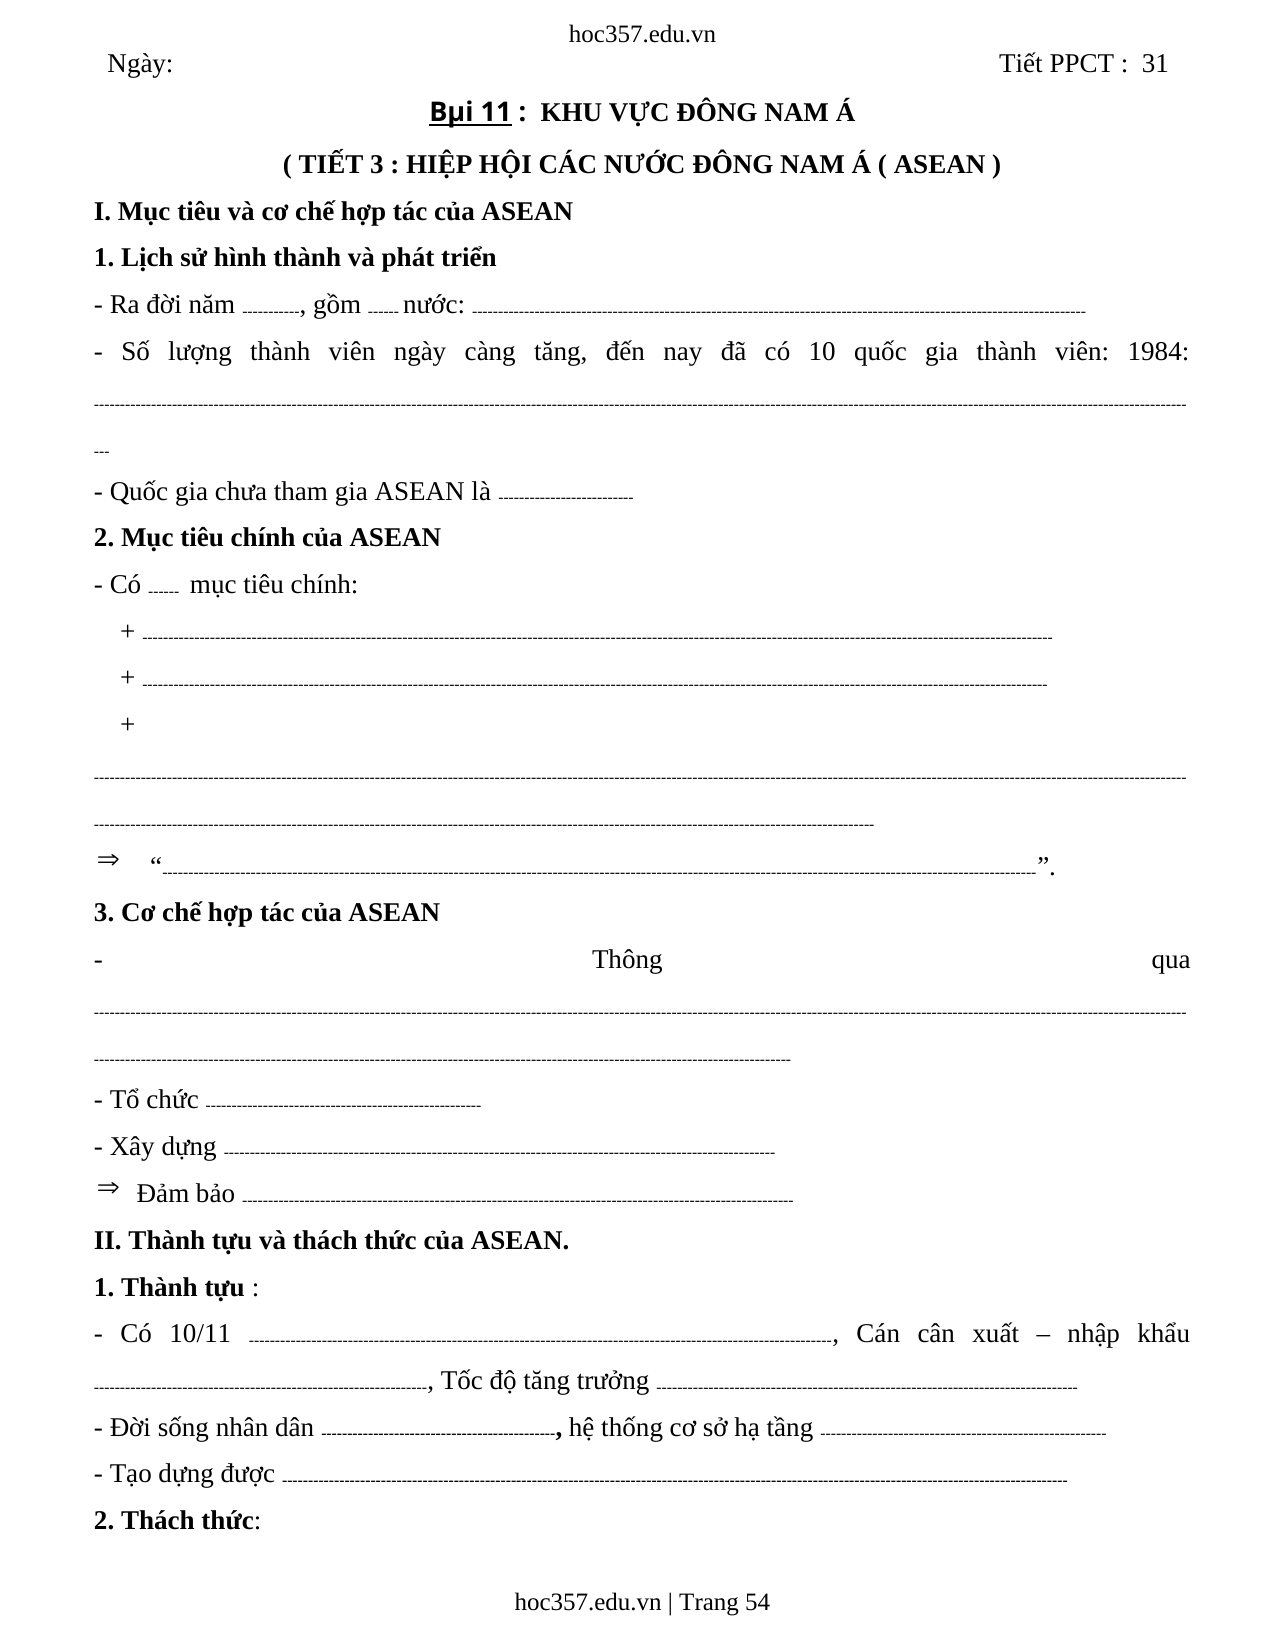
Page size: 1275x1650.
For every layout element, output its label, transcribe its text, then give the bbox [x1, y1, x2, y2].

text - Có ------ mục tiêu chính: [94, 568, 1191, 599]
text - Tạo dựng được ------------------------------------------------------------------------------------------------------------------------------------------------------- [94, 1458, 1191, 1489]
text - Ra đời năm -----------, gồm ------ nước: ---------------------------------------------------------------------------------------------------------------------- [94, 288, 1191, 319]
text 2. Thách thức: [94, 1504, 1191, 1535]
text 3. Cơ chế hợp tác của ASEAN [94, 896, 1191, 927]
text + ------------------------------------------------------------------------------------------------------------------------------------------------------------------------------ [94, 662, 1191, 693]
text II. Thành tựu và thách thức của ASEAN. [94, 1224, 1191, 1255]
text 2. Mục tiêu chính của ASEAN [94, 522, 1191, 553]
text + ------------------------------------------------------------------------------------------------------------------------------------------------------------------------------------------------------------------------------------------------------------------------------------------------------------------------------------------------------------------------ [94, 708, 1191, 833]
table_header Ngày: [83, 48, 642, 93]
text - Đời sống nhân dân ---------------------------------------------, hệ thống cơ sở hạ tầng ------------------------------------------------------- [94, 1411, 1191, 1442]
text + ------------------------------------------------------------------------------------------------------------------------------------------------------------------------------- [94, 615, 1191, 646]
text - Quốc gia chưa tham gia ASEAN là -------------------------- [94, 475, 1191, 506]
text - Tổ chức ----------------------------------------------------- [94, 1083, 1191, 1114]
text “------------------------------------------------------------------------------------------------------------------------------------------------------------------------”. [94, 848, 1191, 881]
text I. Mục tiêu và cơ chế hợp tác của ASEAN [94, 195, 1191, 226]
text 1. Thành tựu : [94, 1271, 1191, 1302]
text - Số lượng thành viên ngày càng tăng, đến nay đã có 10 quốc gia thành viên: 1984: --------------------------------------------------------------------------------------------------------------------------------------------------------------------------------------------------------------------- [94, 335, 1191, 459]
text - Thông qua -------------------------------------------------------------------------------------------------------------------------------------------------------------------------------------------------------------------------------------------------------------------------------------------------------------------------------------------------------- [94, 943, 1191, 1067]
text ( TIẾT 3 : HIỆP HỘI CÁC NƯỚC ĐÔNG NAM Á ( ASEAN ) [94, 148, 1191, 179]
text Bµi 11 : KHU VỰC ĐÔNG NAM Á [94, 93, 1191, 130]
text 1. Lịch sử hình thành và phát triển [94, 242, 1191, 273]
text Đảm bảo ---------------------------------------------------------------------------------------------------------- [94, 1176, 1191, 1209]
table_header Tiết PPCT : 31 [642, 48, 1202, 93]
text - Xây dựng ---------------------------------------------------------------------------------------------------------- [94, 1129, 1191, 1161]
text - Có 10/11 ----------------------------------------------------------------------------------------------------------------, Cán cân xuất – nhập khẩu ----------------------------------------------------------------, Tốc độ tăng trưởng --------------------------------------------------------------------------------- [94, 1318, 1191, 1395]
